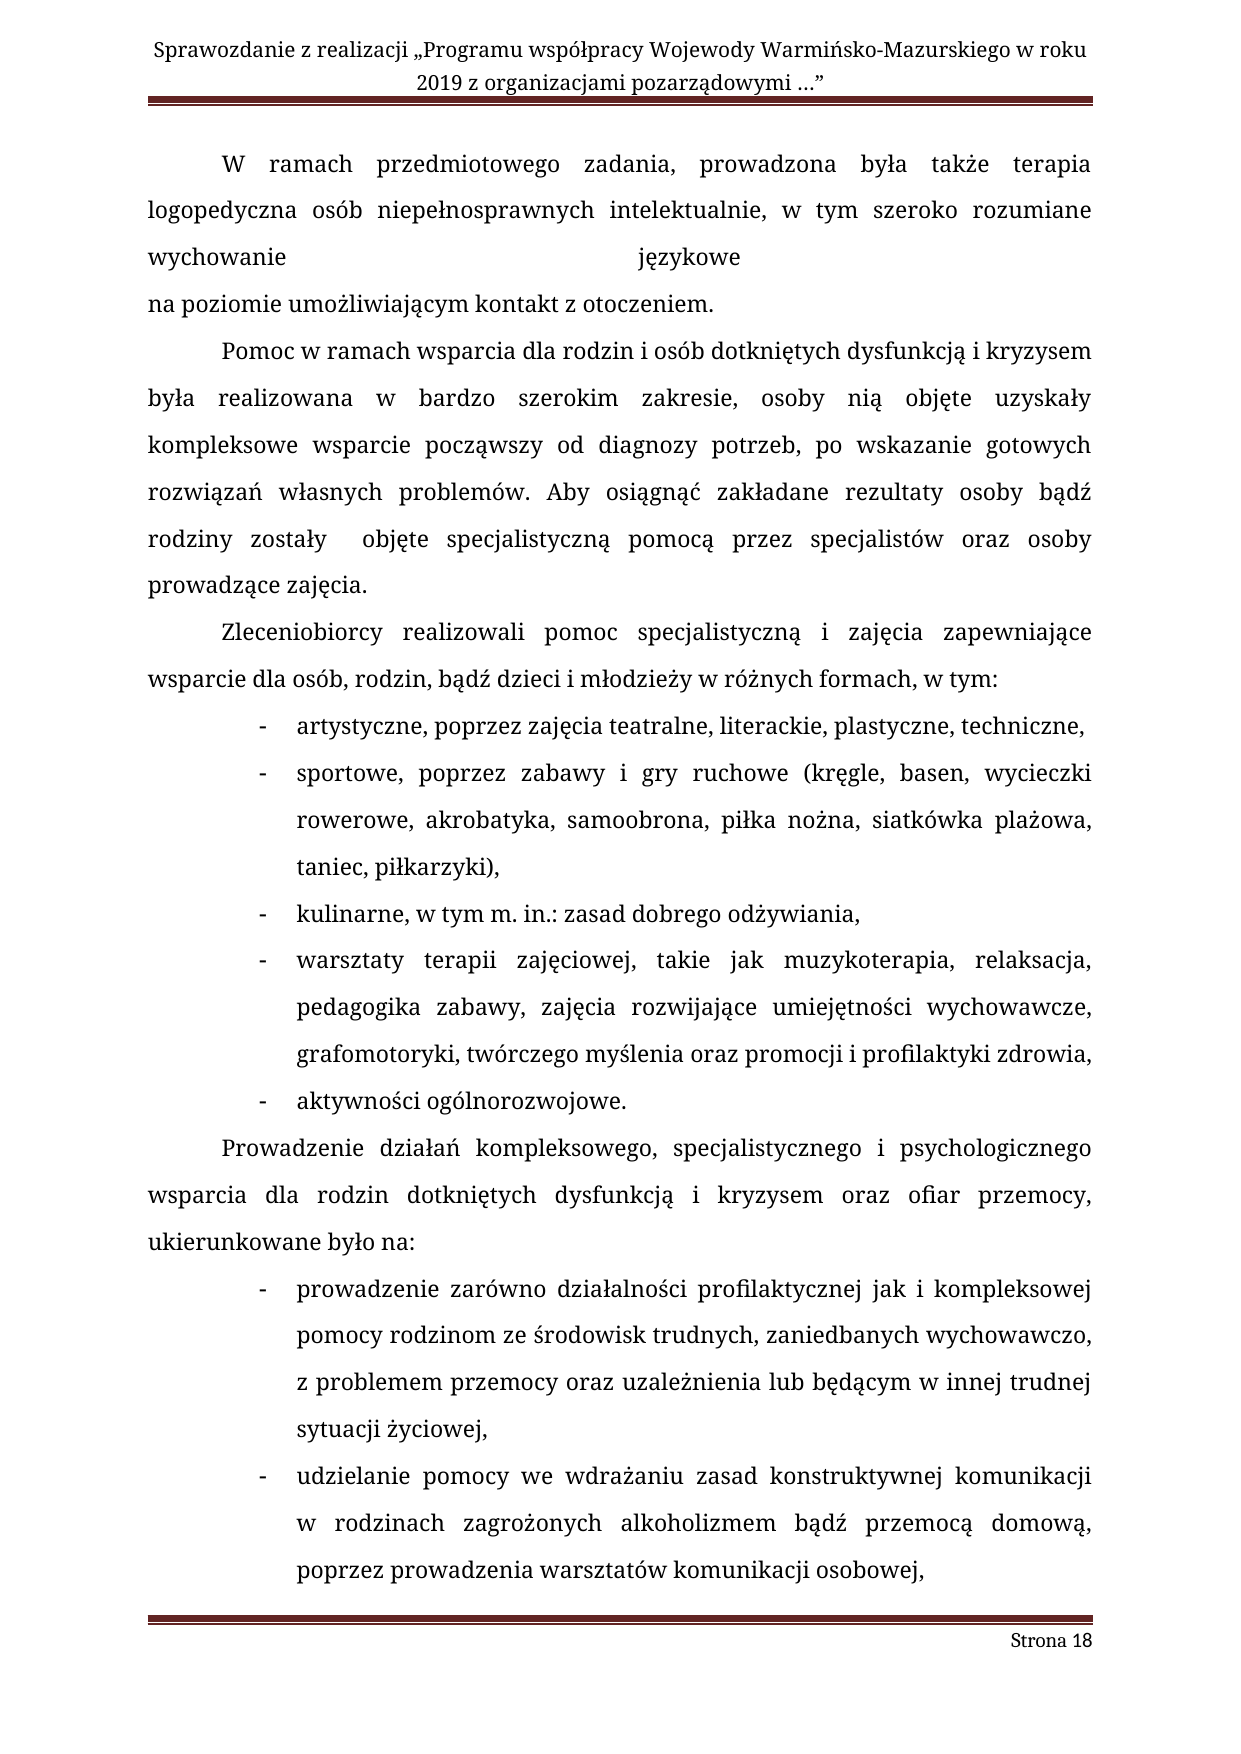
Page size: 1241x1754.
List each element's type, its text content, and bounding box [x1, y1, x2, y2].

list warsztaty terapii zajęciowej, takie jak muzykoterapia, relaksacja, pedagogika zabawy, zajęcia rozwijające umiejętności wychowawcze, grafomotoryki, twórczego myślenia oraz promocji i profilaktyki zdrowia, [259, 944, 1093, 1069]
text W ramach przedmiotowego zadania, prowadzona była także terapia logopedyczna osób niepełnosprawnych intelektualnie, w tym szeroko rozumiane wychowanie językowe na poziomie umożliwiającym kontakt z otoczeniem. [148, 148, 1093, 319]
list aktywności ogólnorozwojowe. [259, 1085, 1093, 1116]
list sportowe, poprzez zabawy i gry ruchowe (kręgle, basen, wycieczki rowerowe, akrobatyka, samoobrona, piłka nożna, siatkówka plażowa, taniec, piłkarzyki), [259, 757, 1093, 882]
text Prowadzenie działań kompleksowego, specjalistycznego i psychologicznego wsparcia dla rodzin dotkniętych dysfunkcją i kryzysem oraz ofiar przemocy, ukierunkowane było na: [148, 1132, 1093, 1257]
list artystyczne, poprzez zajęcia teatralne, literackie, plastyczne, techniczne, [259, 710, 1093, 741]
text Zleceniobiorcy realizowali pomoc specjalistyczną i zajęcia zapewniające wsparcie dla osób, rodzin, bądź dzieci i młodzieży w różnych formach, w tym: [148, 616, 1093, 694]
text Pomoc w ramach wsparcia dla rodzin i osób dotkniętych dysfunkcją i kryzysem była realizowana w bardzo szerokim zakresie, osoby nią objęte uzyskały kompleksowe wsparcie począwszy od diagnozy potrzeb, po wskazanie gotowych rozwiązań własnych problemów. Aby osiągnąć zakładane rezultaty osoby bądź rodziny zostały objęte specjalistyczną pomocą przez specjalistów oraz osoby prowadzące zajęcia. [148, 335, 1093, 601]
list prowadzenie zarówno działalności profilaktycznej jak i kompleksowej pomocy rodzinom ze środowisk trudnych, zaniedbanych wychowawczo, z problemem przemocy oraz uzależnienia lub będącym w innej trudnej sytuacji życiowej, [259, 1273, 1093, 1444]
list kulinarne, w tym m. in.: zasad dobrego odżywiania, [259, 898, 1093, 929]
list udzielanie pomocy we wdrażaniu zasad konstruktywnej komunikacji w rodzinach zagrożonych alkoholizmem bądź przemocą domową, poprzez prowadzenia warsztatów komunikacji osobowej, [259, 1460, 1093, 1585]
